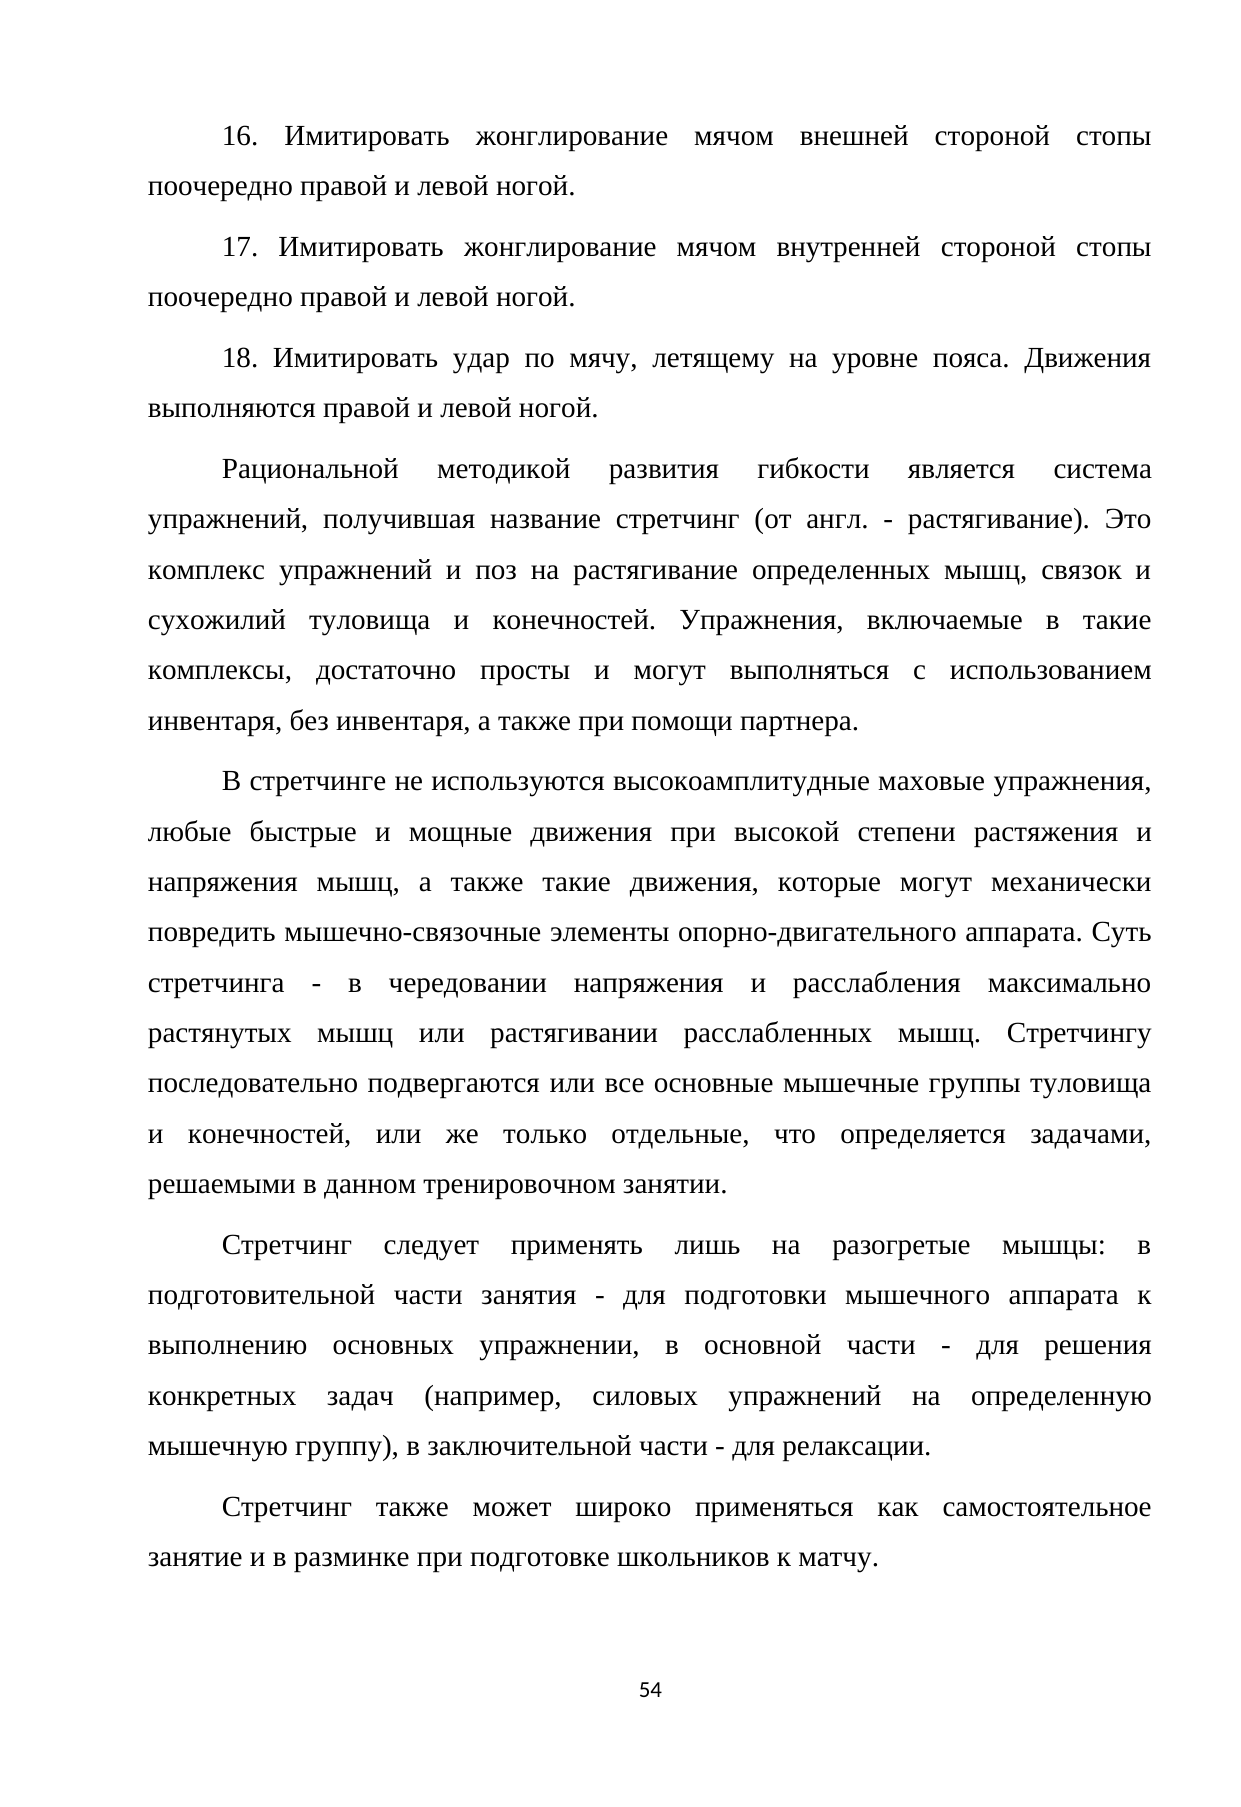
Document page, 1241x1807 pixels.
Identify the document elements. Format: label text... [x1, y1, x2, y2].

text Стретчинг следует применять лишь на разогретые мышцы: в подготовительной части занятия - для подготовки мышечного аппарата к выполнению основных упражнении, в основной части - для решения конкретных задач (например, силовых упражнений на определенную мышечную группу), в заключительной части - для релаксации. [148, 1227, 1152, 1462]
text 18. Имитировать удар по мячу, летящему на уровне пояса. Движения выполняются правой и левой ногой. [148, 340, 1152, 424]
text В стретчинге не используются высокоамплитудные маховые упражнения, любые быстрые и мощные движения при высокой степени растяжения и напряжения мышц, а также такие движения, которые могут механически повредить мышечно-связочные элементы опорно-двигательного аппарата. Суть стретчинга - в чередовании напряжения и расслабления максимально растянутых мышц или растягивании расслабленных мышц. Стретчингу последовательно подвергаются или все основные мышечные группы туловища и конечностей, или же только отдельные, что определяется задачами, решаемыми в данном тренировочном занятии. [148, 763, 1152, 1199]
text 16. Имитировать жонглирование мячом внешней стороной стопы поочередно правой и левой ногой. [148, 118, 1152, 202]
text 17. Имитировать жонглирование мячом внутренней стороной стопы поочередно правой и левой ногой. [148, 229, 1152, 313]
text Рациональной методикой развития гибкости является система упражнений, получившая название стретчинг (от англ. - растягивание). Это комплекс упражнений и поз на растягивание определенных мышц, связок и сухожилий туловища и конечностей. Упражнения, включаемые в такие комплексы, достаточно просты и могут выполняться с использованием инвентаря, без инвентаря, а также при помощи партнера. [148, 451, 1152, 736]
text Стретчинг также может широко применяться как самостоятельное занятие и в разминке при подготовке школьников к матчу. [148, 1489, 1152, 1573]
